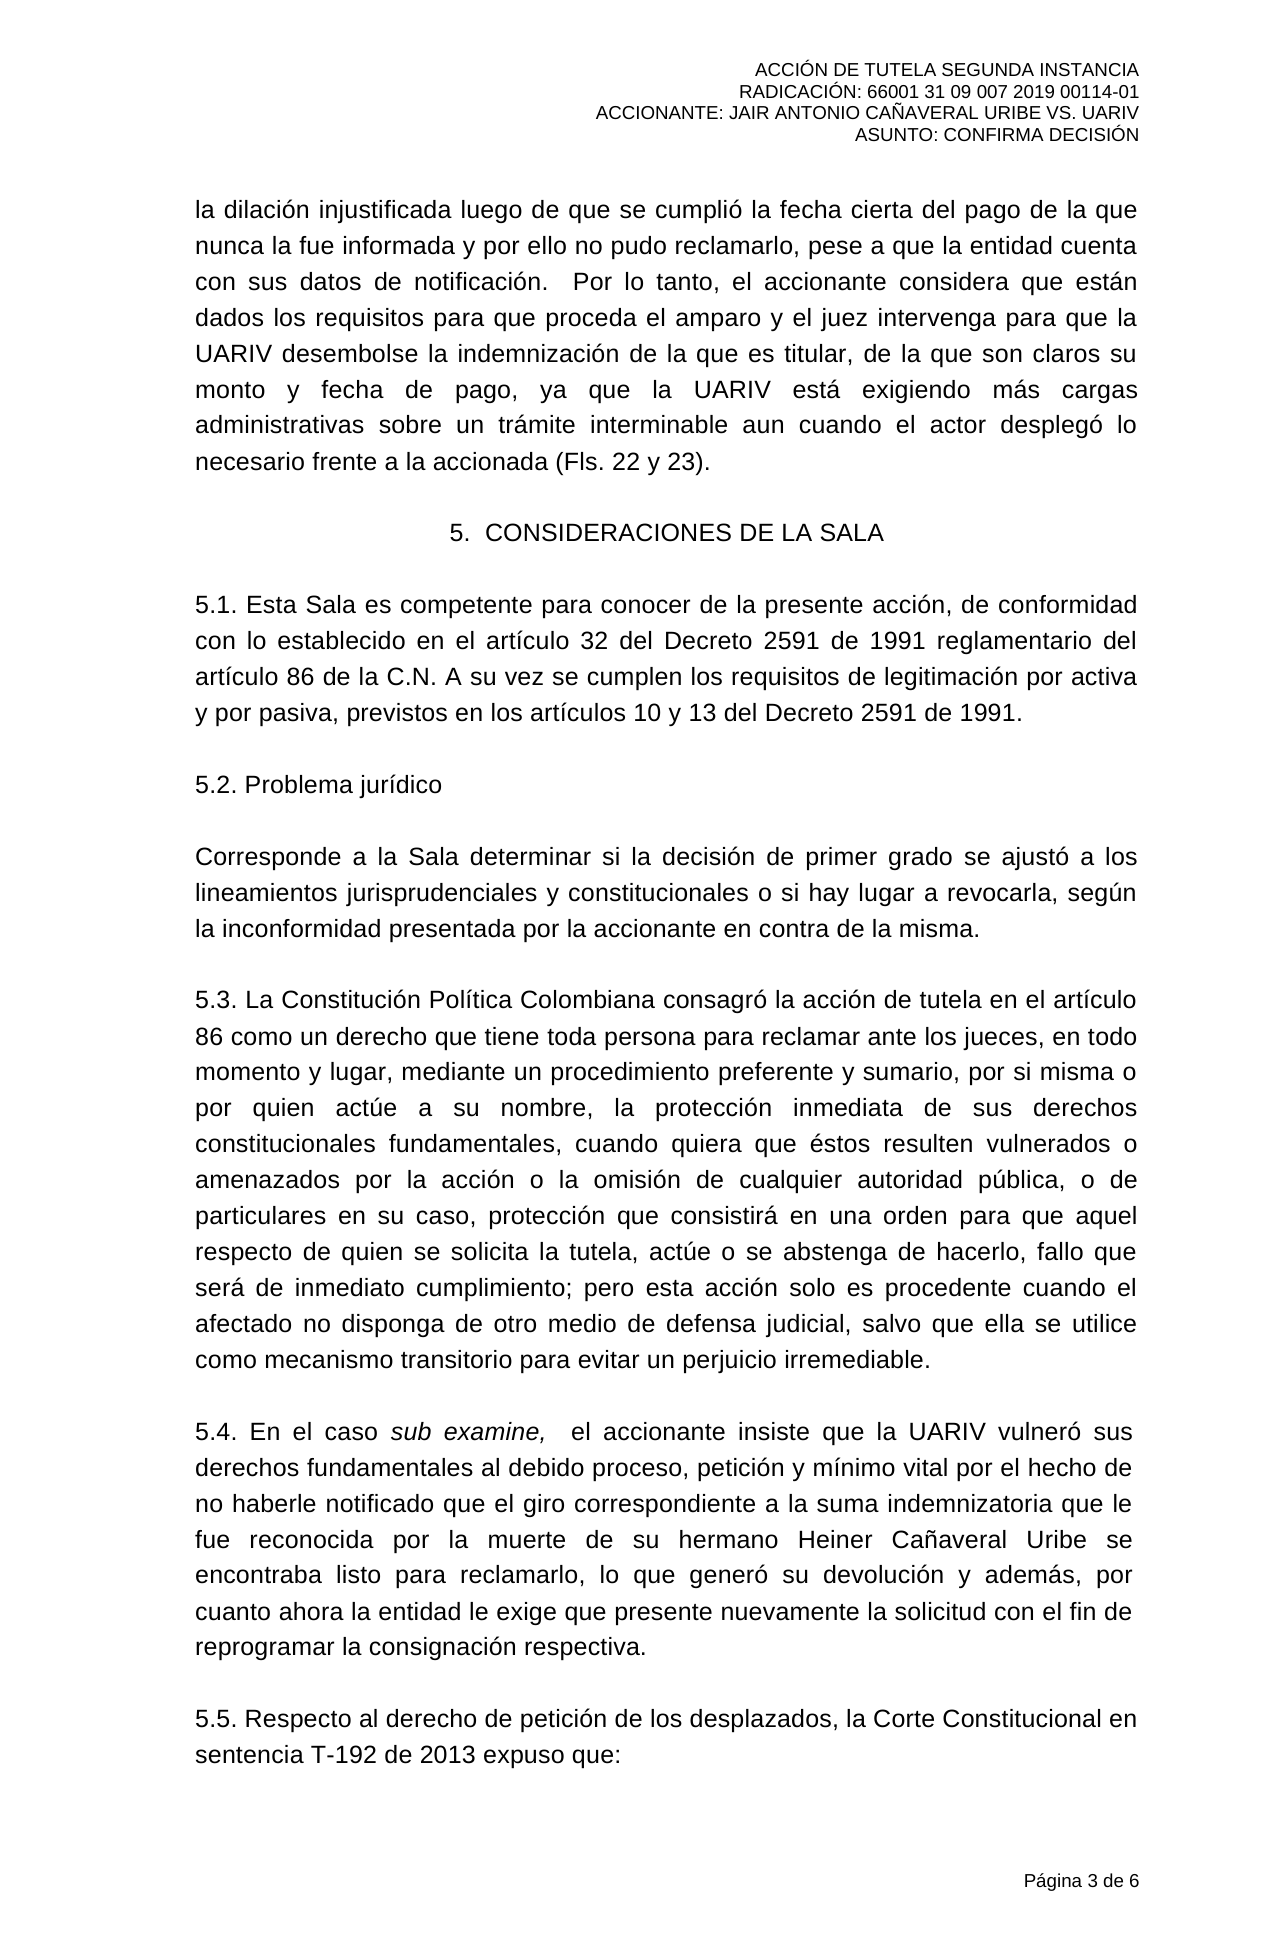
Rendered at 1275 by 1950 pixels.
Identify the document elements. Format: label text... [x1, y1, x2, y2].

text 5.2. Problema jurídico [195, 770, 1139, 799]
text 5.1. Esta Sala es competente para conocer de la presente acción, de conformidad con lo establecido en el artículo 32 del Decreto 2591 de 1991 reglamentario del artículo 86 de la C.N. A su vez se cumplen los requisitos de legitimación por activa y por pasiva, previstos en los artículos 10 y 13 del Decreto 2591 de 1991. [195, 590, 1139, 727]
text Corresponde a la Sala determinar si la decisión de primer grado se ajustó a los lineamientos jurisprudenciales y constitucionales o si hay lugar a revocarla, según la inconformidad presentada por la accionante en contra de la misma. [195, 842, 1139, 942]
text 5.5. Respecto al derecho de petición de los desplazados, la Corte Constitucional en sentencia T-192 de 2013 expuso que: [195, 1704, 1139, 1769]
text 5.4. En el caso sub examine, el accionante insiste que la UARIV vulneró sus derechos fundamentales al debido proceso, petición y mínimo vital por el hecho de no haberle notificado que el giro correspondiente a la suma indemnizatoria que le fue reconocida por la muerte de su hermano Heiner Cañaveral Uribe se encontraba listo para reclamarlo, lo que generó su devolución y además, por cuanto ahora la entidad le exige que presente nuevamente la solicitud con el fin de reprogramar la consignación respectiva. [195, 1417, 1134, 1661]
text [195, 195, 1139, 475]
text 5. CONSIDERACIONES DE LA SALA [195, 518, 1139, 547]
text 5.3. La Constitución Política Colombiana consagró la acción de tutela en el artículo 86 como un derecho que tiene toda persona para reclamar ante los jueces, en todo momento y lugar, mediante un procedimiento preferente y sumario, por si misma o por quien actúe a su nombre, la protección inmediata de sus derechos constitucionales fundamentales, cuando quiera que éstos resulten vulnerados o amenazados por la acción o la omisión de cualquier autoridad pública, o de particulares en su caso, protección que consistirá en una orden para que aquel respecto de quien se solicita la tutela, actúe o se abstenga de hacerlo, fallo que será de inmediato cumplimiento; pero esta acción solo es procedente cuando el afectado no disponga de otro medio de defensa judicial, salvo que ella se utilice como mecanismo transitorio para evitar un perjuicio irremediable. [195, 986, 1139, 1374]
